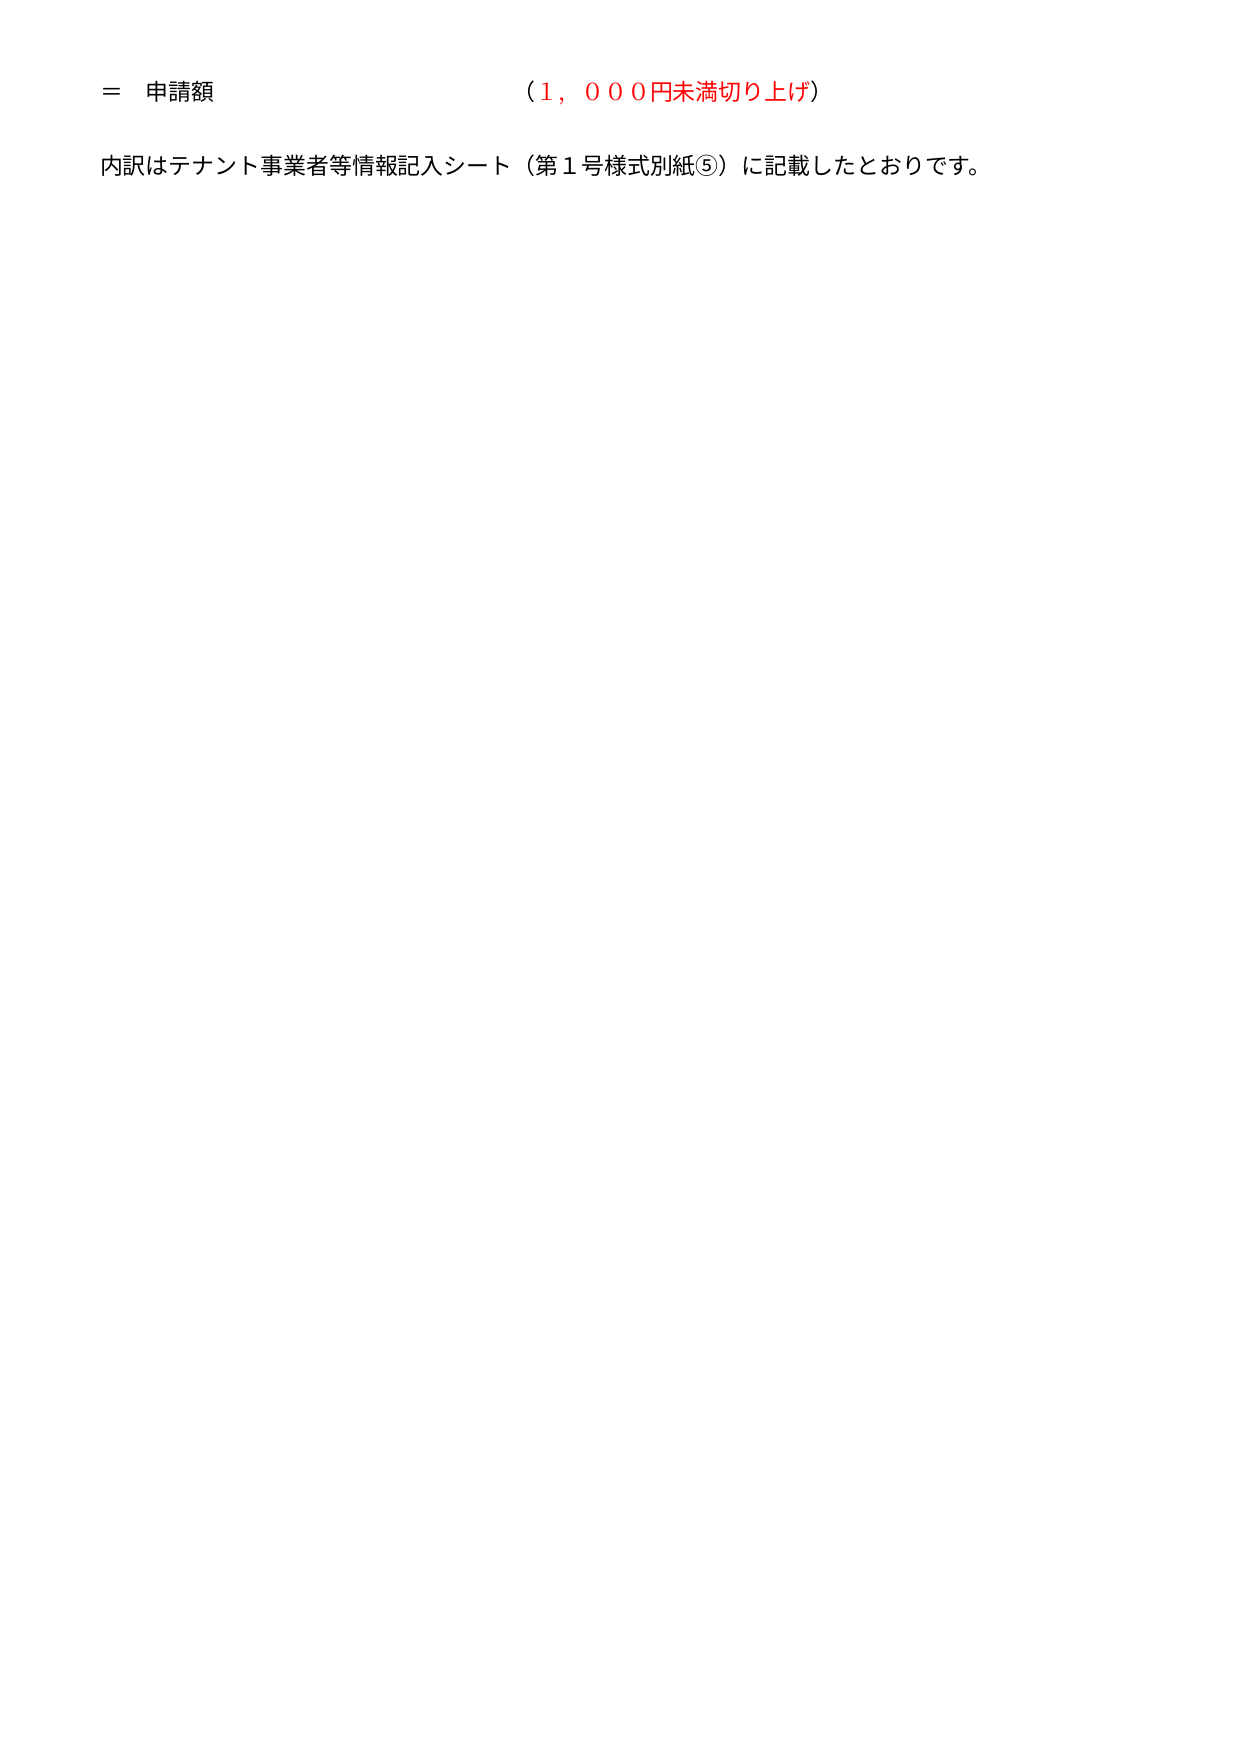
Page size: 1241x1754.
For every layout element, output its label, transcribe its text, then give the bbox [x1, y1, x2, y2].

text 内訳はテナント事業者等情報記入シート（第１号様式別紙⑤）に記載したとおりです。 [77, 146, 1163, 183]
text ＝ 申請額 （１，０００円未満切り上げ） [77, 72, 1163, 109]
